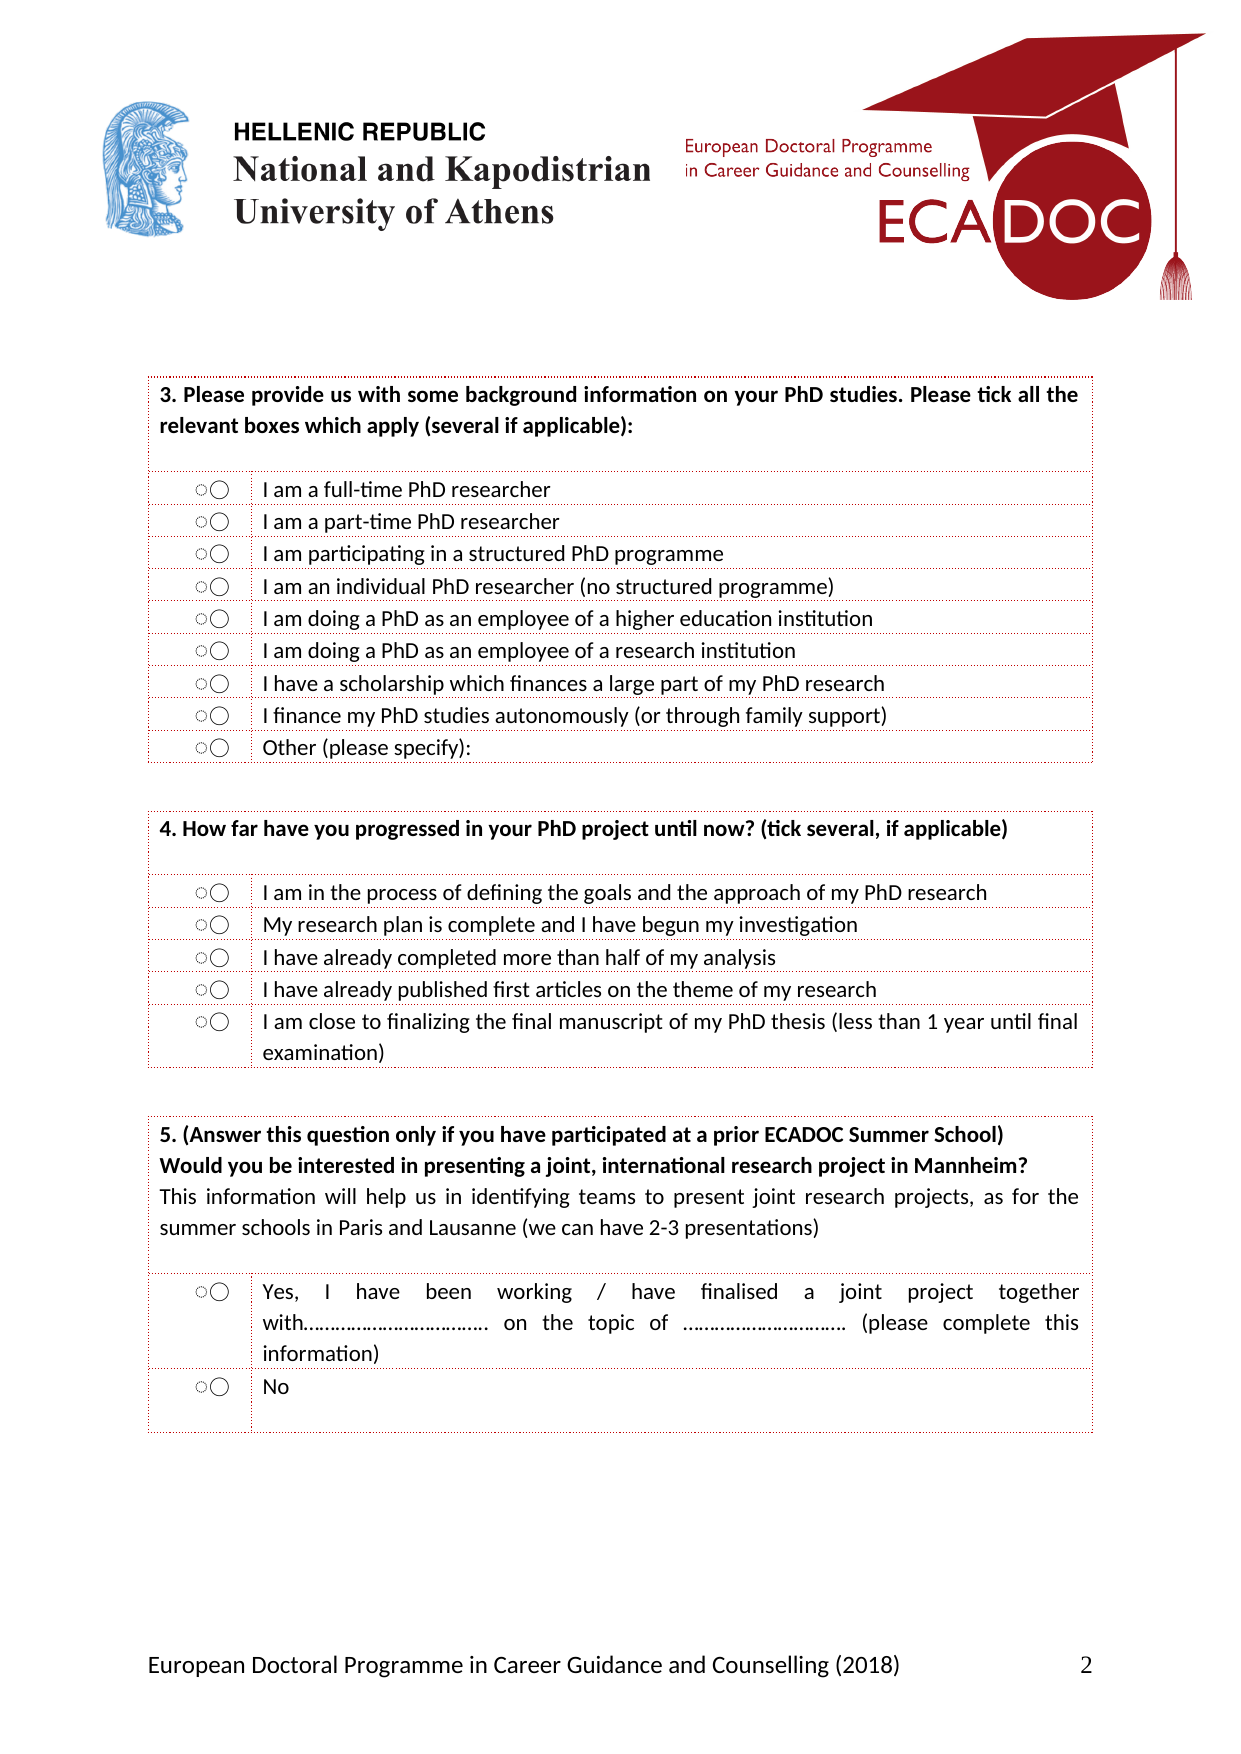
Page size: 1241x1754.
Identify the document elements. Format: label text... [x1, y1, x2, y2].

table_cell I have already completed more than half of my analysis [251, 939, 1092, 971]
table_cell I am doing a PhD as an employee of a higher education institution [251, 600, 1092, 633]
table_cell ⃝ [148, 633, 251, 665]
picture [686, 31, 1215, 300]
table_cell Yes, I have been working / have finalised a joint project together with…………………………….. on the topic of …………………………. (please complete this information) [251, 1273, 1092, 1368]
table_cell ⃝ [148, 504, 251, 536]
table_cell Other (please specify): [251, 730, 1092, 762]
picture [73, 73, 651, 267]
table_header 3. Please provide us with some background information on your PhD studies. Please tick all the relevant boxes which apply (several if applicable): [148, 376, 1092, 471]
table_cell ⃝ [148, 907, 251, 939]
table_cell I have already published first articles on the theme of my research [251, 971, 1092, 1003]
table_cell No [251, 1368, 1092, 1432]
table_cell I am in the process of defining the goals and the approach of my PhD research [251, 874, 1092, 907]
table_cell ⃝ [148, 874, 251, 907]
table_header 5. (Answer this question only if you have participated at a prior ECADOC Summer School) Would you be interested in presenting a joint, international research project in Mannheim? This information will help us in identifying teams to present joint research projects, as for the summer schools in Paris and Lausanne (we can have 2-3 presentations) [148, 1116, 1092, 1273]
table_cell ⃝ [148, 1368, 251, 1432]
table_cell I am participating in a structured PhD programme [251, 536, 1092, 568]
table_cell ⃝ [148, 730, 251, 762]
table_cell ⃝ [148, 1273, 251, 1368]
table_cell ⃝ [148, 971, 251, 1003]
table_cell I am a part-time PhD researcher [251, 504, 1092, 536]
table_header 4. How far have you progressed in your PhD project until now? (tick several, if applicable) [148, 811, 1092, 874]
table_cell My research plan is complete and I have begun my investigation [251, 907, 1092, 939]
table_cell I am doing a PhD as an employee of a research institution [251, 633, 1092, 665]
table_cell ⃝ [148, 939, 251, 971]
table_cell I finance my PhD studies autonomously (or through family support) [251, 697, 1092, 729]
table_cell I have a scholarship which finances a large part of my PhD research [251, 665, 1092, 697]
table_cell ⃝ [148, 536, 251, 568]
table_cell I am an individual PhD researcher (no structured programme) [251, 568, 1092, 600]
table_cell I am a full-time PhD researcher [251, 471, 1092, 503]
table_cell ⃝ [148, 471, 251, 503]
table_cell ⃝ [148, 568, 251, 600]
table_cell ⃝ [148, 697, 251, 729]
table_cell ⃝ [148, 600, 251, 633]
table_cell ⃝ [148, 665, 251, 697]
table_cell ⃝ [148, 1004, 251, 1067]
table_cell I am close to finalizing the final manuscript of my PhD thesis (less than 1 year until final examination) [251, 1004, 1092, 1067]
